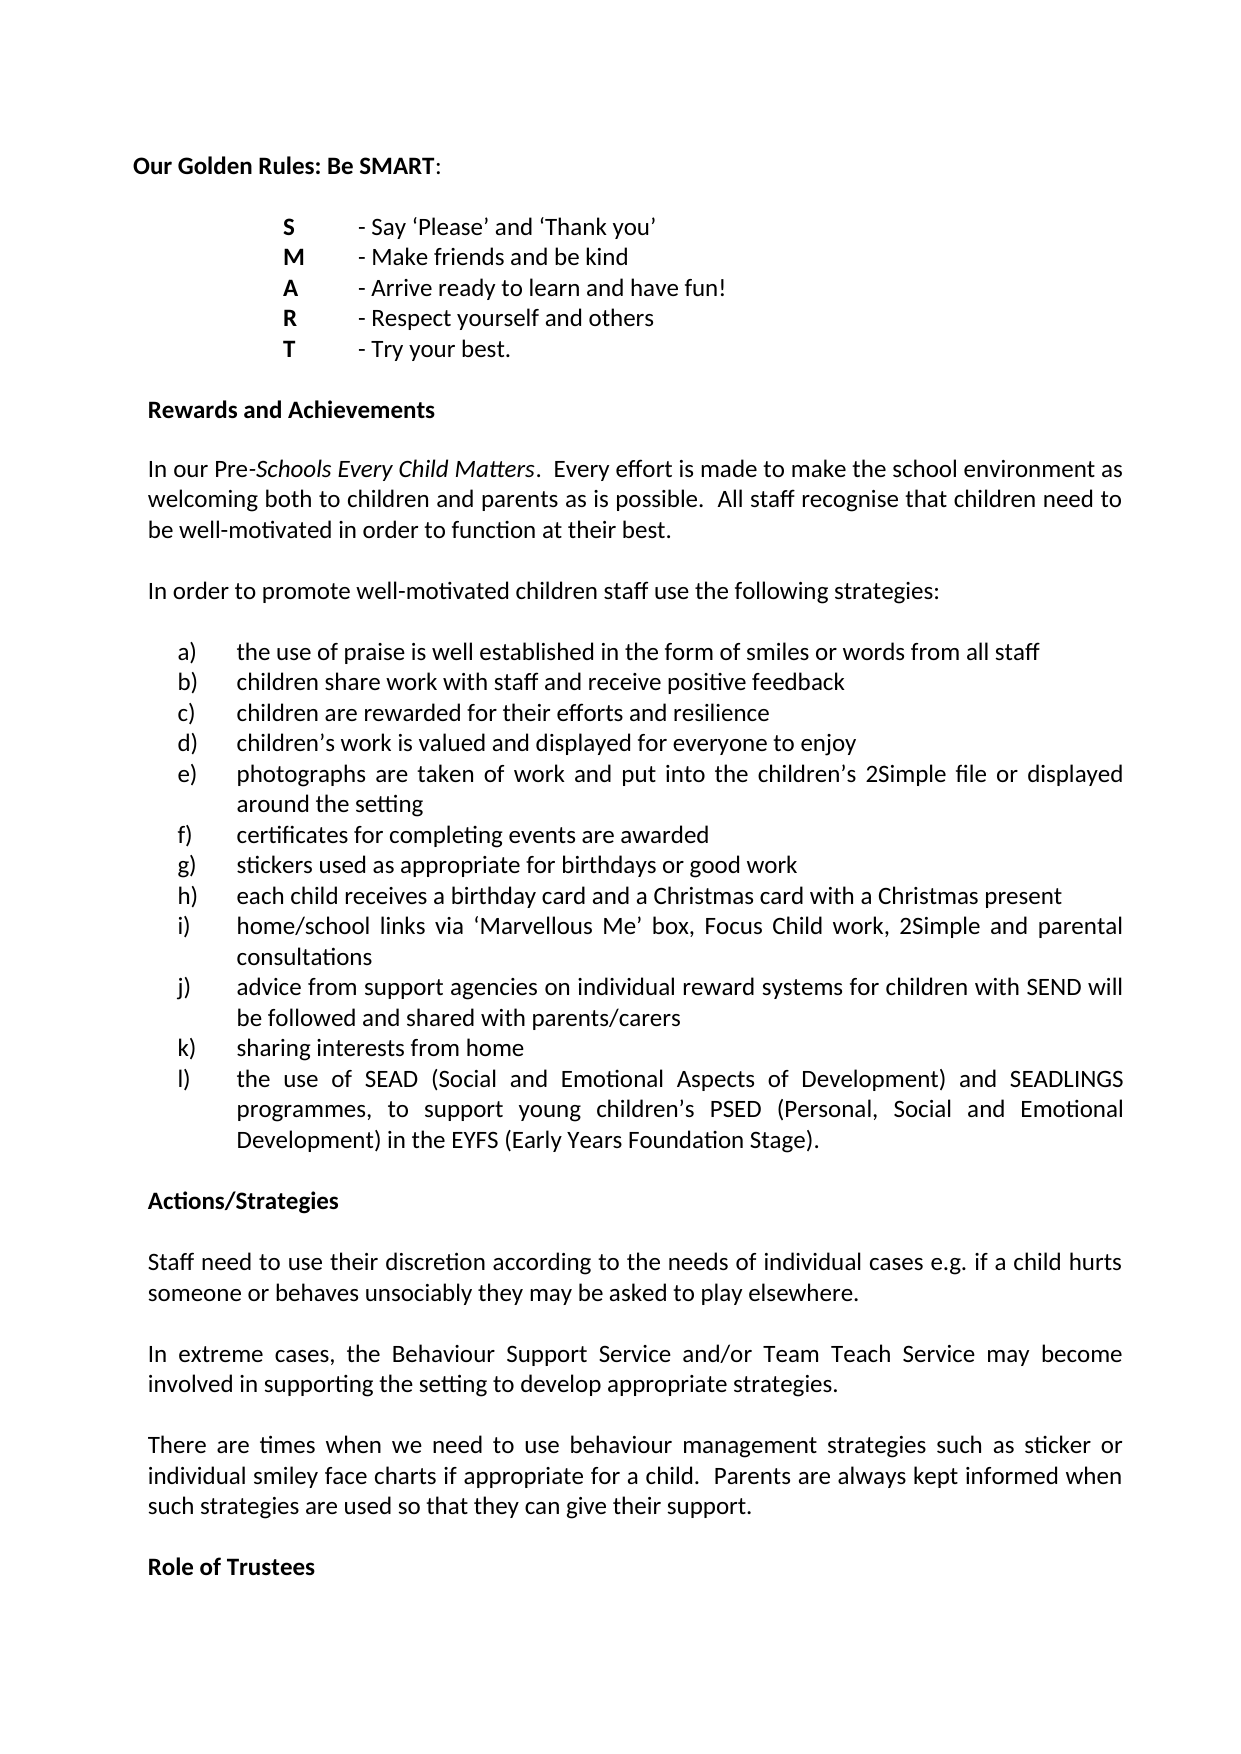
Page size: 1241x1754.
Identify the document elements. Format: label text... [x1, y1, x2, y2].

text h) each child receives a birthday card and a Christmas card with a Christmas present [177, 880, 1124, 911]
text Actions/Strategies [148, 1185, 1124, 1216]
text Rewards and Achievements [148, 394, 1124, 425]
text g) stickers used as appropriate for birthdays or good work [177, 849, 1124, 880]
text d) children’s work is valued and displayed for everyone to enjoy [177, 727, 1124, 758]
text Role of Trustees [148, 1551, 1124, 1582]
text There are times when we need to use behaviour management strategies such as sticker or individual smiley face charts if appropriate for a child. Parents are always kept informed when such strategies are used so that they can give their support. [148, 1429, 1124, 1521]
text e) photographs are taken of work and put into the children’s 2Simple file or displayed around the setting [177, 758, 1124, 819]
text b) children share work with staff and receive positive feedback [177, 666, 1124, 697]
text A - Arrive ready to learn and have fun! [283, 272, 1124, 303]
text S - Say ‘Please’ and ‘Thank you’ [208, 211, 1124, 242]
text f) certificates for completing events are awarded [177, 819, 1124, 849]
text T - Try your best. [283, 333, 1124, 364]
text In order to promote well-motivated children staff use the following strategies: [148, 575, 1124, 605]
text j) advice from support agencies on individual reward systems for children with SEND will be followed and shared with parents/carers [177, 972, 1124, 1033]
text Our Golden Rules: Be SMART: [133, 150, 1124, 181]
text Staff need to use their discretion according to the needs of individual cases e.g. if a child hurts someone or behaves unsociably they may be asked to play elsewhere. [148, 1246, 1124, 1307]
text k) sharing interests from home [177, 1033, 1124, 1063]
text a) the use of praise is well established in the form of smiles or words from all staff [177, 636, 1124, 666]
text c) children are rewarded for their efforts and resilience [177, 697, 1124, 727]
text In extreme cases, the Behaviour Support Service and/or Team Teach Service may become involved in supporting the setting to develop appropriate strategies. [148, 1338, 1124, 1399]
text R - Respect yourself and others [283, 303, 1124, 333]
text i) home/school links via ‘Marvellous Me’ box, Focus Child work, 2Simple and parental consultations [177, 911, 1124, 972]
text M - Make friends and be kind [283, 242, 1124, 272]
text In our Pre-Schools Every Child Matters. Every effort is made to make the school environment as welcoming both to children and parents as is possible. All staff recognise that children need to be well-motivated in order to function at their best. [148, 453, 1124, 544]
text l) the use of SEAD (Social and Emotional Aspects of Development) and SEADLINGS programmes, to support young children’s PSED (Personal, Social and Emotional Development) in the EYFS (Early Years Foundation Stage). [177, 1063, 1124, 1155]
